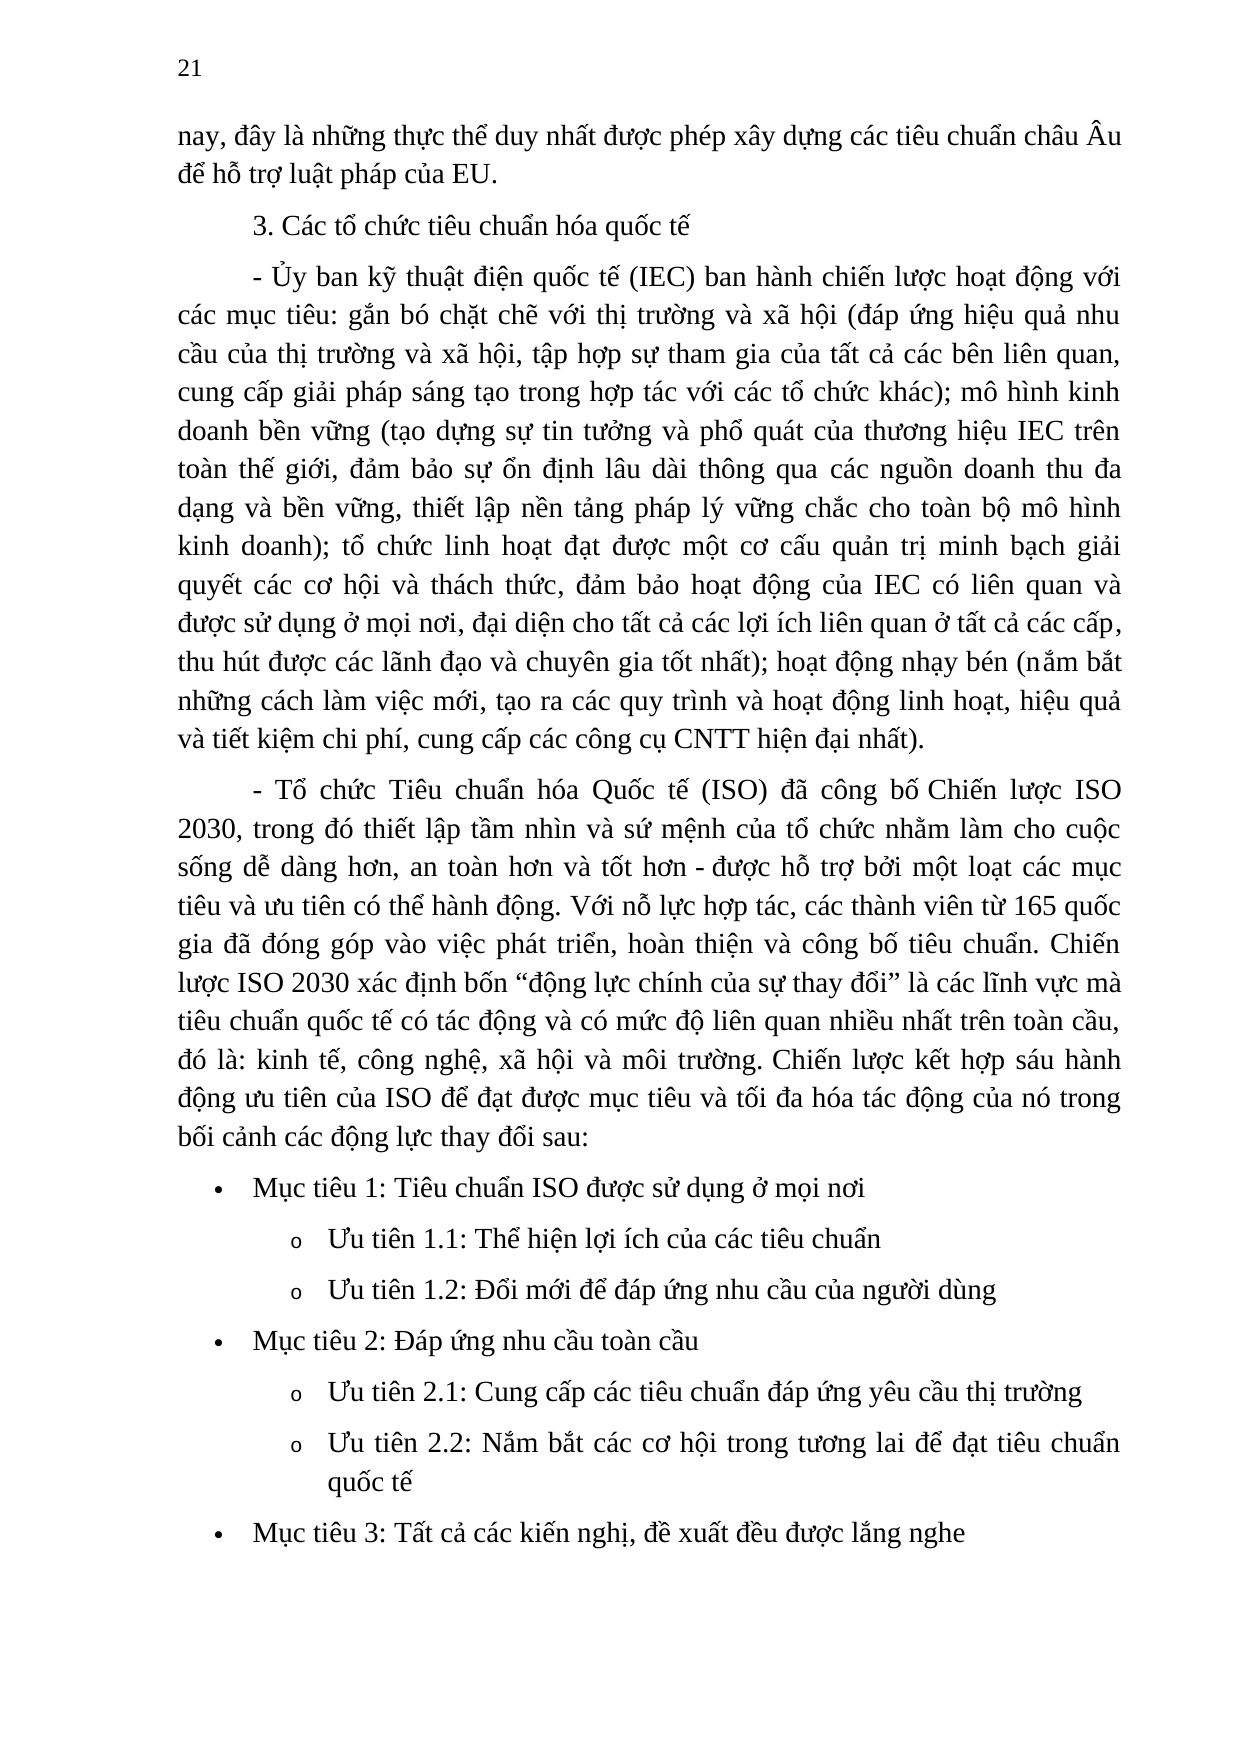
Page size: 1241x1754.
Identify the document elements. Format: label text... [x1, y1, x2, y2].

text - Tổ chức Tiêu chuẩn hóa Quốc tế (ISO) đã công bố Chiến lược ISO 2030, trong đó thiết lập tầm nhìn và sứ mệnh của tổ chức nhằm làm cho cuộc sống dễ dàng hơn, an toàn hơn và tốt hơn - được hỗ trợ bởi một loạt các mục tiêu và ưu tiên có thể hành động. Với nỗ lực hợp tác, các thành viên từ 165 quốc gia đã đóng góp vào việc phát triển, hoàn thiện và công bố tiêu chuẩn. Chiến lược ISO 2030 xác định bốn “động lực chính của sự thay đổi” là các lĩnh vực mà tiêu chuẩn quốc tế có tác động và có mức độ liên quan nhiều nhất trên toàn cầu, đó là: kinh tế, công nghệ, xã hội và môi trường. Chiến lược kết hợp sáu hành động ưu tiên của ISO để đạt được mục tiêu và tối đa hóa tác động của nó trong bối cảnh các động lực thay đổi sau: [177, 772, 1122, 1153]
list Ưu tiên 2.2: Nắm bắt các cơ hội trong tương lai để đạt tiêu chuẩn quốc tế [290, 1425, 1122, 1497]
list Mục tiêu 3: Tất cả các kiến nghị, đề xuất đều được lắng nghe [215, 1515, 1122, 1548]
text 3. Các tổ chức tiêu chuẩn hóa quốc tế [177, 208, 1122, 241]
text - Ủy ban kỹ thuật điện quốc tế (IEC) ban hành chiến lược hoạt động với các mục tiêu: gắn bó chặt chẽ với thị trường và xã hội (đáp ứng hiệu quả nhu cầu của thị trường và xã hội, tập hợp sự tham gia của tất cả các bên liên quan, cung cấp giải pháp sáng tạo trong hợp tác với các tổ chức khác); mô hình kinh doanh bền vững (tạo dựng sự tin tưởng và phổ quát của thương hiệu IEC trên toàn thế giới, đảm bảo sự ổn định lâu dài thông qua các nguồn doanh thu đa dạng và bền vững, thiết lập nền tảng pháp lý vững chắc cho toàn bộ mô hình kinh doanh); tổ chức linh hoạt đạt được một cơ cấu quản trị minh bạch giải quyết các cơ hội và thách thức, đảm bảo hoạt động của IEC có liên quan và được sử dụng ở mọi nơi, đại diện cho tất cả các lợi ích liên quan ở tất cả các cấp, thu hút được các lãnh đạo và chuyên gia tốt nhất); hoạt động nhạy bén (nắm bắt những cách làm việc mới, tạo ra các quy trình và hoạt động linh hoạt, hiệu quả và tiết kiệm chi phí, cung cấp các công cụ CNTT hiện đại nhất). [177, 259, 1122, 755]
list Ưu tiên 2.1: Cung cấp các tiêu chuẩn đáp ứng yêu cầu thị trường [290, 1374, 1122, 1408]
list Mục tiêu 2: Đáp ứng nhu cầu toàn cầu [215, 1323, 1122, 1357]
list Ưu tiên 1.2: Đổi mới để đáp ứng nhu cầu của người dùng [290, 1272, 1122, 1306]
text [177, 118, 1122, 190]
list Mục tiêu 1: Tiêu chuẩn ISO được sử dụng ở mọi nơi [215, 1170, 1122, 1204]
list Ưu tiên 1.1: Thể hiện lợi ích của các tiêu chuẩn [290, 1221, 1122, 1255]
